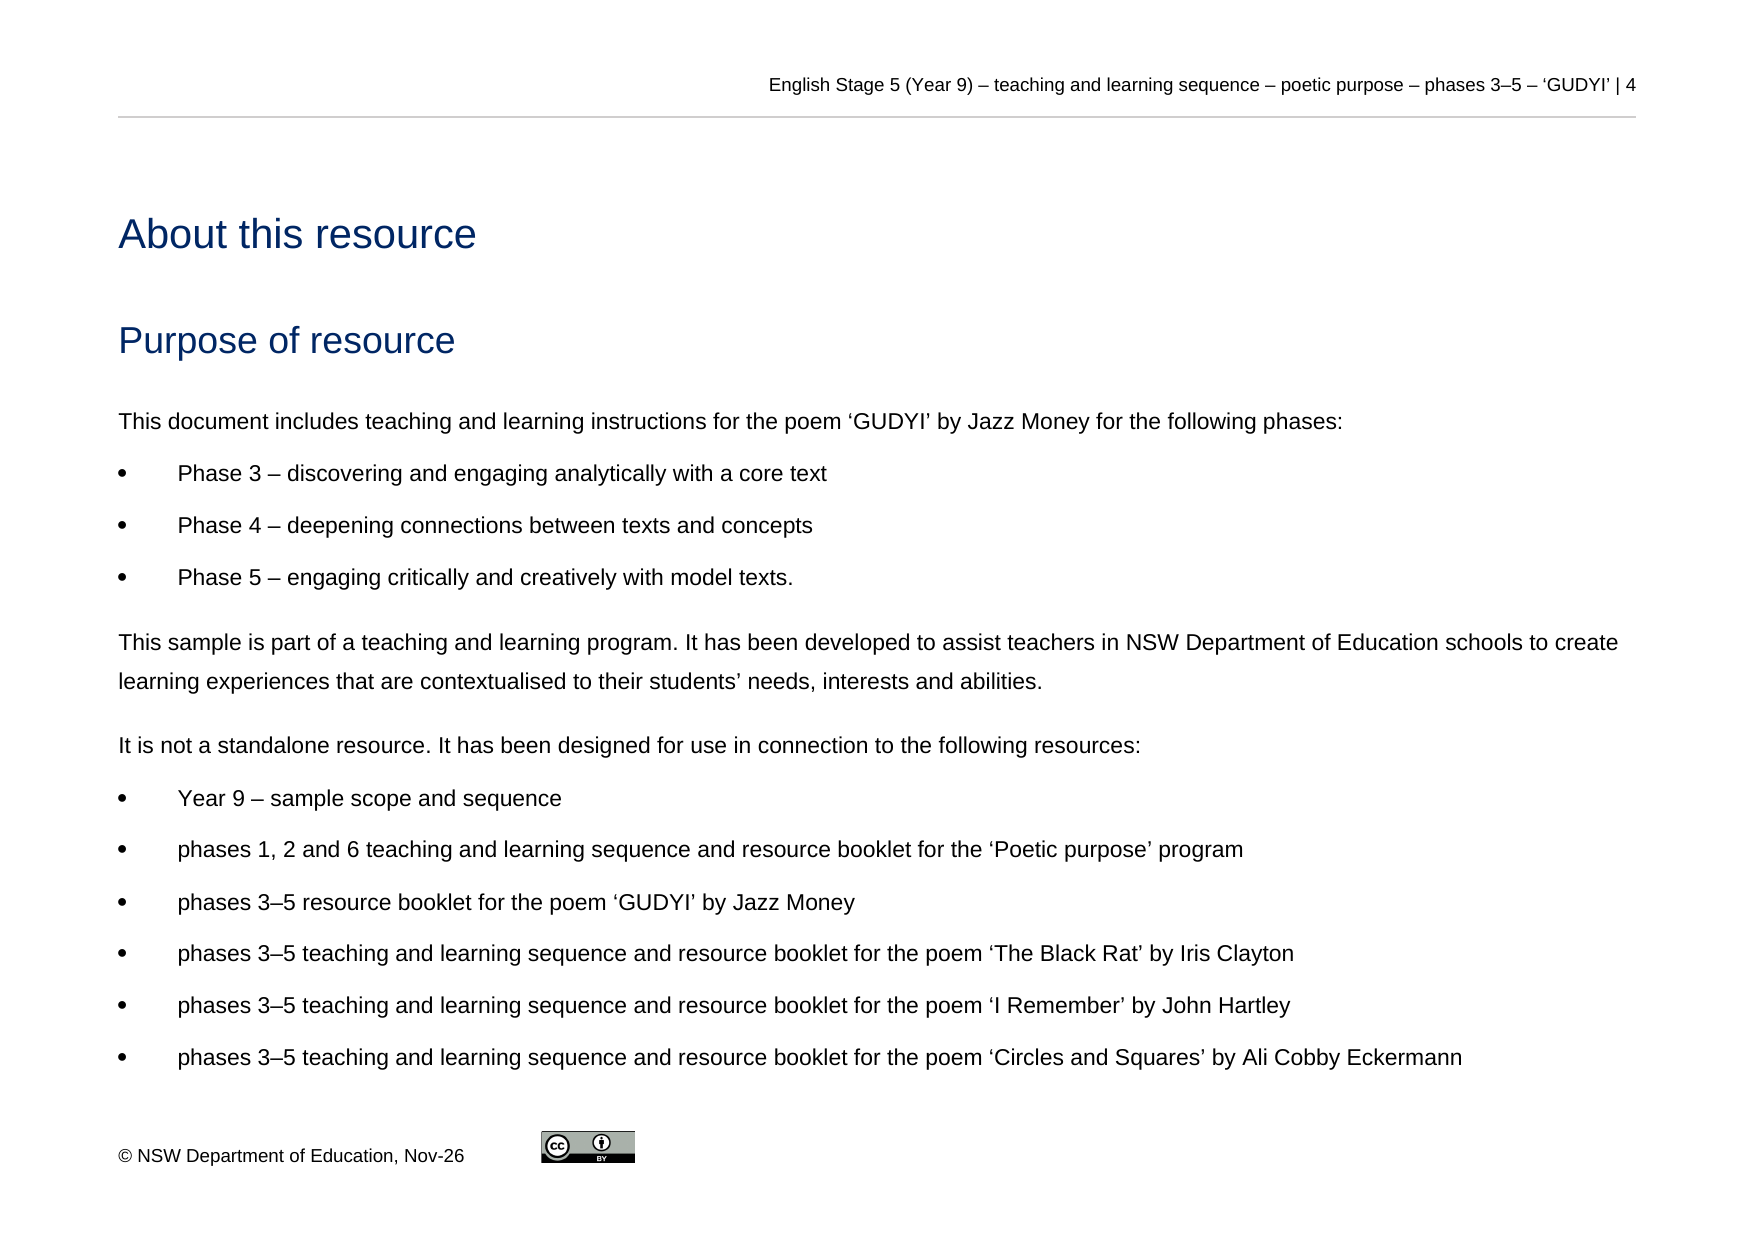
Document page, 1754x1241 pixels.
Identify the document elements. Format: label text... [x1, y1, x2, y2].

text This sample is part of a teaching and learning program. It has been developed to assist teachers in NSW Department of Education schools to create learning experiences that are contextualised to their students’ needs, interests and abilities. [118, 628, 1636, 694]
list Phase 4 – deepening connections between texts and concepts [118, 512, 1636, 538]
text It is not a standalone resource. It has been designed for use in connection to the following resources: [118, 732, 1636, 759]
list Phase 3 – discovering and engaging analytically with a core text [118, 460, 1636, 486]
picture [541, 1131, 635, 1163]
list phases 3–5 resource booklet for the poem ‘GUDYI’ by Jazz Money [118, 888, 1636, 915]
list Phase 5 – engaging critically and creatively with model texts. [118, 564, 1636, 590]
list Year 9 – sample scope and sequence [118, 784, 1636, 811]
subtitle About this resource [118, 209, 1636, 257]
list phases 3–5 teaching and learning sequence and resource booklet for the poem ‘I Remember’ by John Hartley [118, 992, 1636, 1019]
subtitle Purpose of resource [118, 318, 1636, 362]
list phases 1, 2 and 6 teaching and learning sequence and resource booklet for the ‘Poetic purpose’ program [118, 836, 1636, 863]
list phases 3–5 teaching and learning sequence and resource booklet for the poem ‘The Black Rat’ by Iris Clayton [118, 940, 1636, 967]
text This document includes teaching and learning instructions for the poem ‘GUDYI’ by Jazz Money for the following phases: [118, 408, 1636, 434]
list phases 3–5 teaching and learning sequence and resource booklet for the poem ‘Circles and Squares’ by Ali Cobby Eckermann [118, 1044, 1636, 1071]
